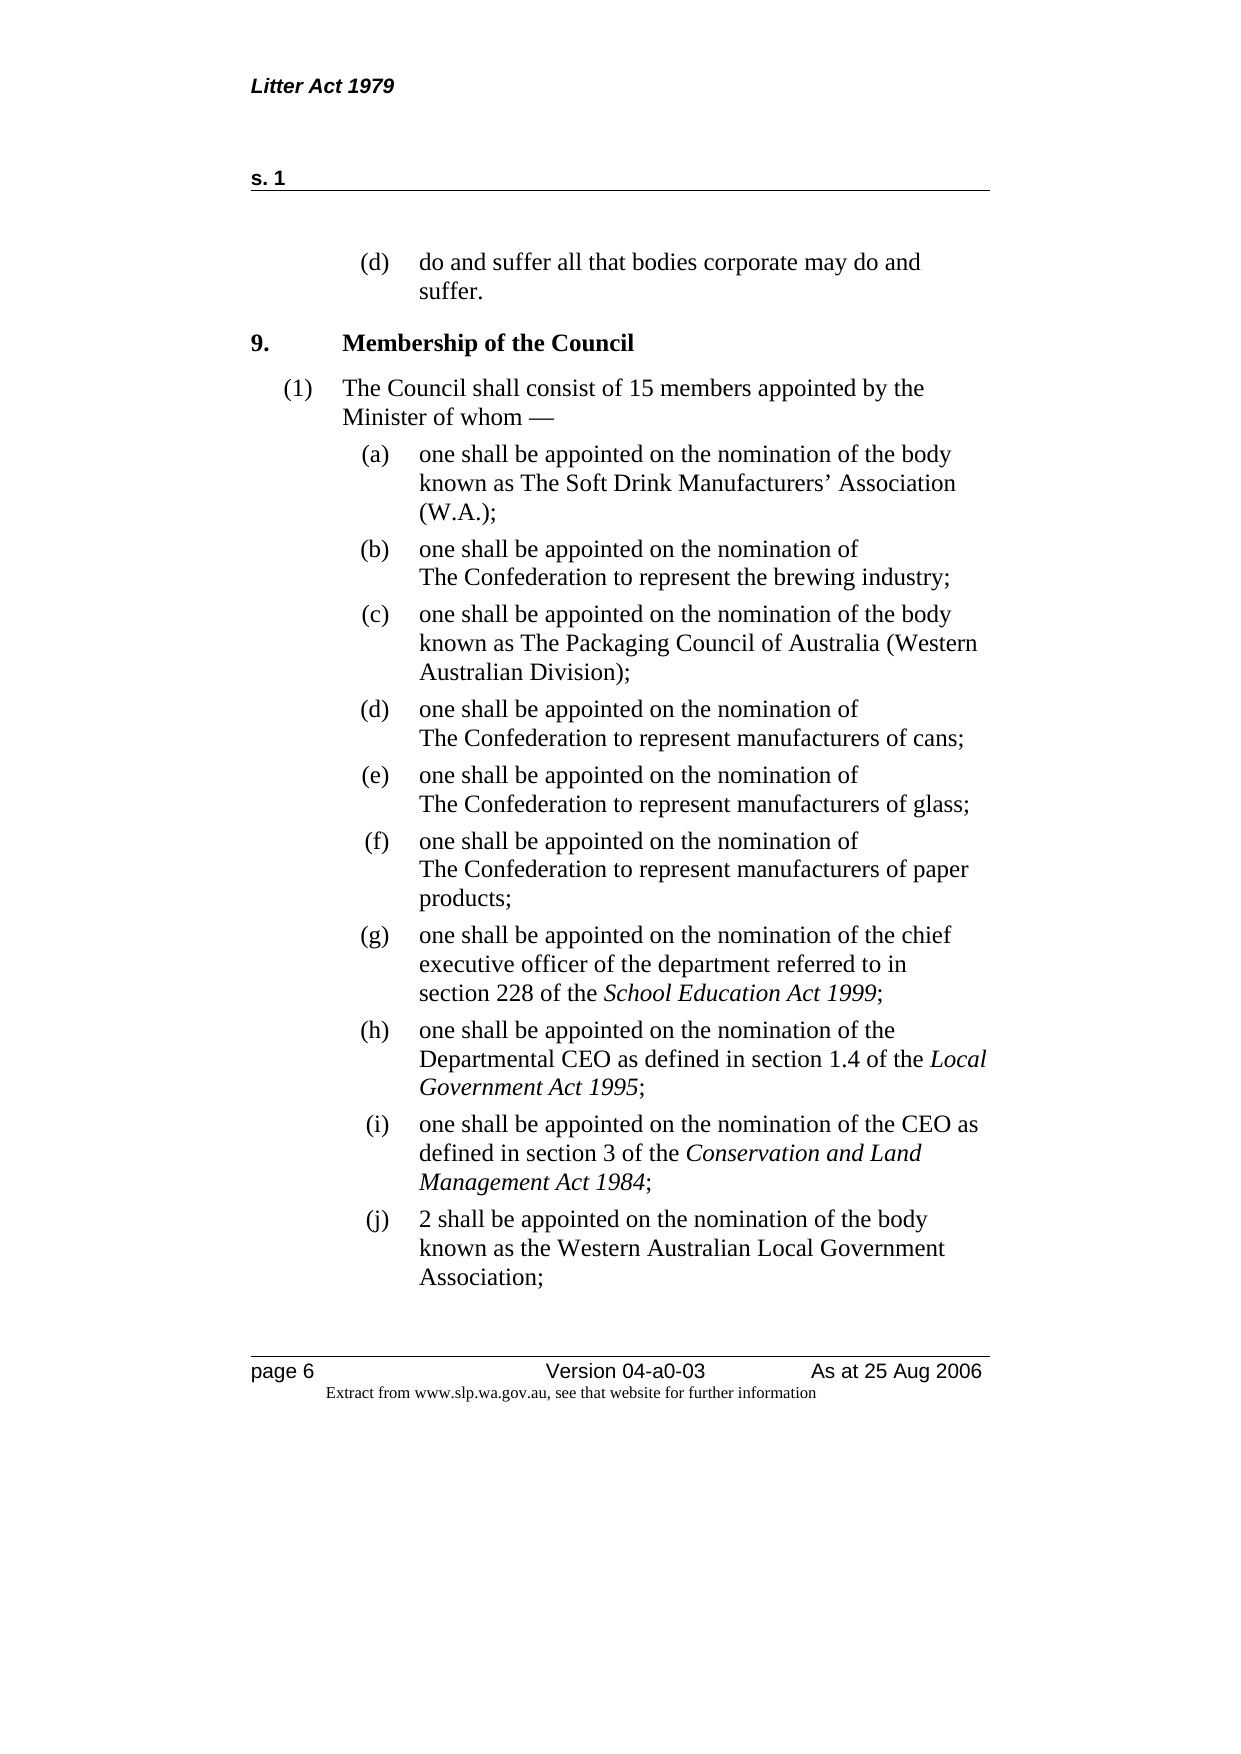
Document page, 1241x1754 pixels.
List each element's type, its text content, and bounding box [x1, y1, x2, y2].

text (g) one shall be appointed on the nomination of the chief executive officer of the department referred to in section 228 of the School Education Act 1999; [251, 920, 990, 1007]
text (i) one shall be appointed on the nomination of the CEO as defined in section 3 of the Conservation and Land Management Act 1984; [251, 1109, 990, 1196]
text (d) do and suffer all that bodies corporate may do and suffer. [251, 247, 990, 305]
text (d) one shall be appointed on the nomination of The Confederation to represent manufacturers of cans; [251, 694, 990, 752]
text (b) one shall be appointed on the nomination of The Confederation to represent the brewing industry; [251, 534, 990, 591]
text (f) one shall be appointed on the nomination of The Confederation to represent manufacturers of paper products; [251, 826, 990, 912]
text (e) one shall be appointed on the nomination of The Confederation to represent manufacturers of glass; [251, 760, 990, 817]
text (a) one shall be appointed on the nomination of the body known as The Soft Drink Manufacturers’ Association (W.A.); [251, 439, 990, 525]
text (1) The Council shall consist of 15 members appointed by the Minister of whom — [251, 373, 990, 431]
text (j) 2 shall be appointed on the nomination of the body known as the Western Australian Local Government Association; [251, 1204, 990, 1290]
text (h) one shall be appointed on the nomination of the Departmental CEO as defined in section 1.4 of the Local Government Act 1995; [251, 1015, 990, 1101]
subtitle 9. Membership of the Council [251, 328, 990, 357]
text (c) one shall be appointed on the nomination of the body known as The Packaging Council of Australia (Western Australian Division); [251, 599, 990, 686]
